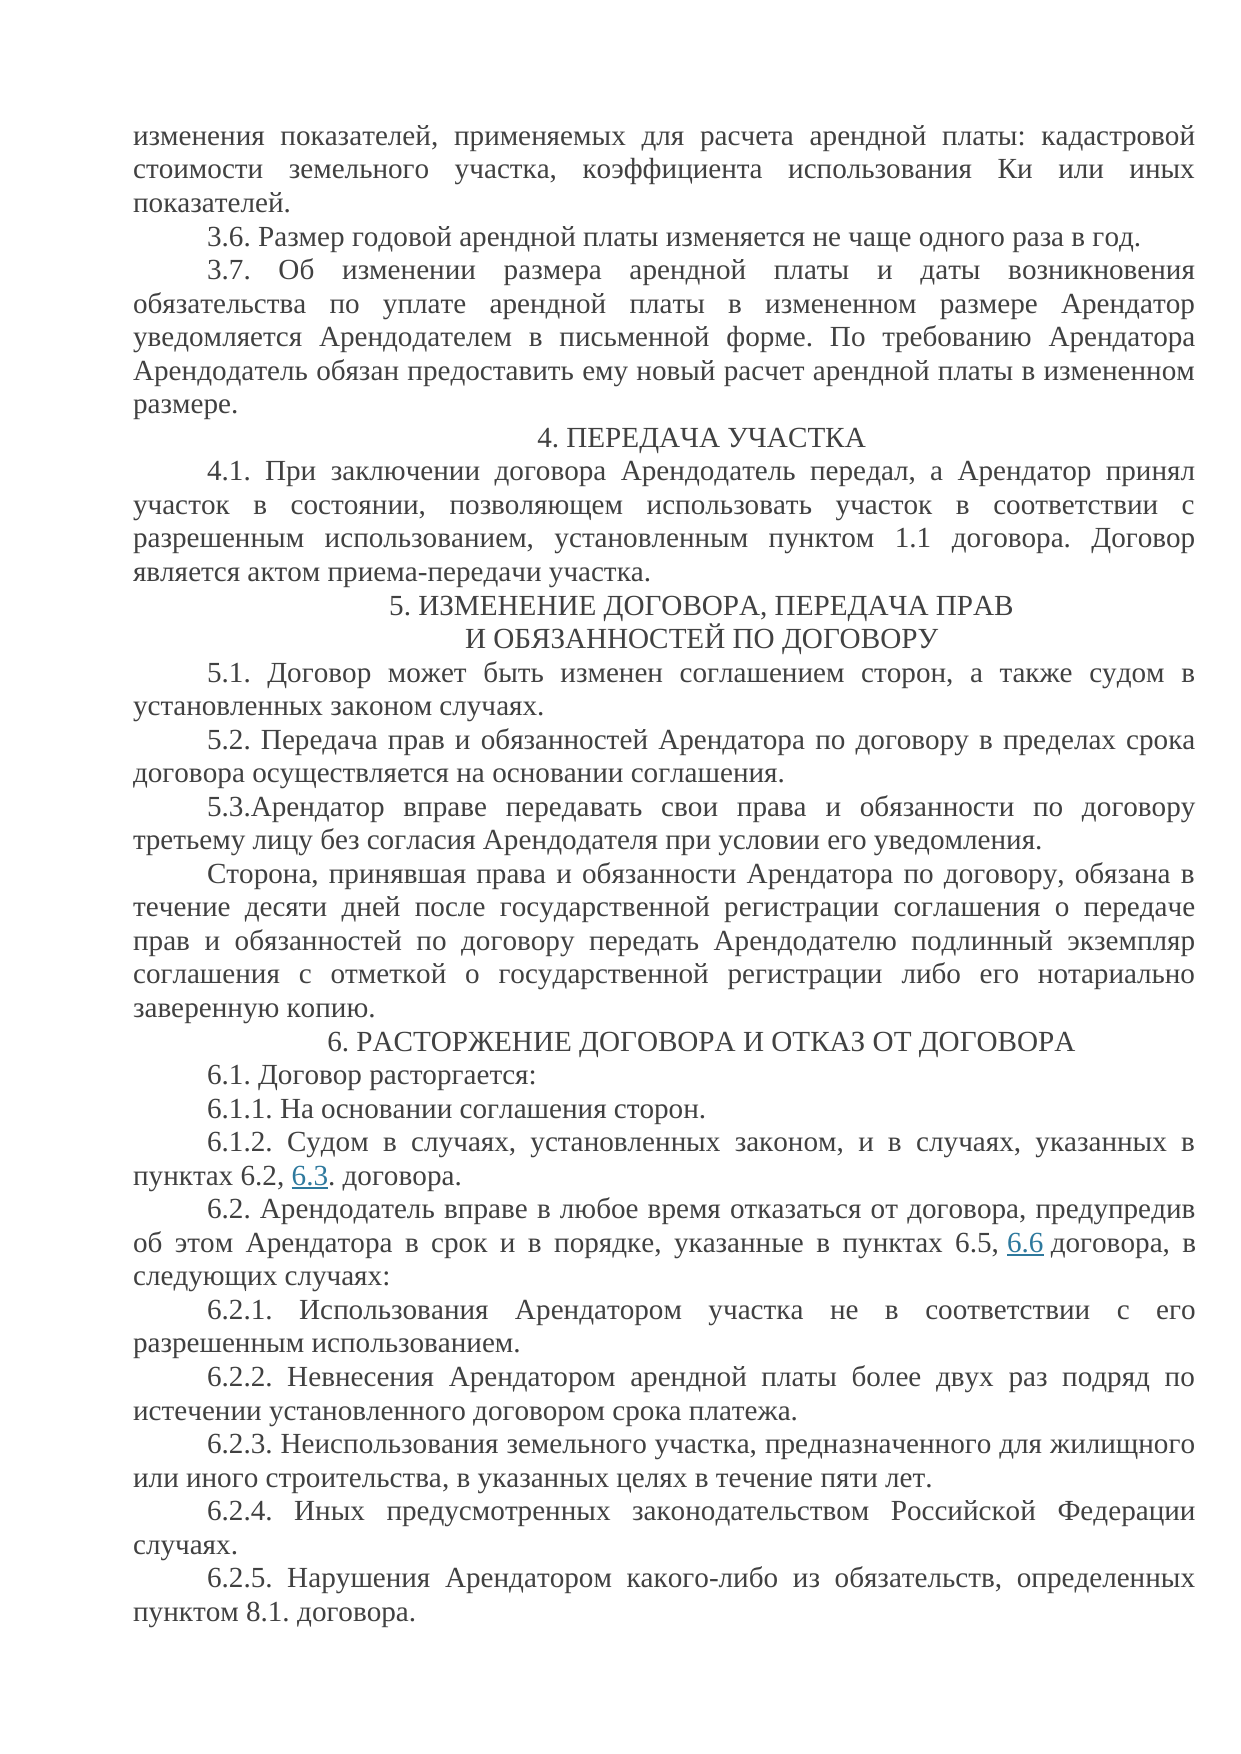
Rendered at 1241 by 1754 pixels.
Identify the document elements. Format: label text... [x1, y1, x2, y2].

text 3.6. Размер годовой арендной платы изменяется не чаще одного раза в год. [133, 219, 1196, 252]
text 6.2.3. Неиспользования земельного участка, предназначенного для жилищного или иного строительства, в указанных целях в течение пяти лет. [133, 1426, 1196, 1493]
text 6. РАСТОРЖЕНИЕ ДОГОВОРА И ОТКАЗ ОТ ДОГОВОРА [133, 1024, 1196, 1057]
text 4. ПЕРЕДАЧА УЧАСТКА [133, 420, 1196, 453]
text 6.2.4. Иных предусмотренных законодательством Российской Федерации случаях. [133, 1493, 1196, 1560]
text 6.2.2. Невнесения Арендатором арендной платы более двух раз подряд по истечении установленного договором срока платежа. [133, 1359, 1196, 1426]
text 6.1.1. На основании соглашения сторон. [133, 1091, 1196, 1124]
text 6.2.5. Нарушения Арендатором какого-либо из обязательств, определенных пунктом 8.1. договора. [133, 1560, 1196, 1627]
text 4.1. При заключении договора Арендодатель передал, а Арендатор принял участок в состоянии, позволяющем использовать участок в соответствии с разрешенным использованием, установленным пунктом 1.1 договора. Договор является актом приема-передачи участка. [133, 453, 1196, 588]
text 3.7. Об изменении размера арендной платы и даты возникновения обязательства по уплате арендной платы в измененном размере Арендатор уведомляется Арендодателем в письменной форме. По требованию Арендатора Арендодатель обязан предоставить ему новый расчет арендной платы в измененном размере. [133, 252, 1196, 420]
text 5. ИЗМЕНЕНИЕ ДОГОВОРА, ПЕРЕДАЧА ПРАВ [133, 588, 1196, 621]
text 6.1. Договор расторгается: [133, 1057, 1196, 1091]
text 5.1. Договор может быть изменен соглашением сторон, а также судом в установленных законом случаях. [133, 655, 1196, 722]
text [133, 118, 1196, 219]
text 6.2. Арендодатель вправе в любое время отказаться от договора, предупредив об этом Арендатора в срок и в порядке, указанные в пунктах 6.5, 6.6 договора, в следующих случаях: [133, 1191, 1196, 1292]
text 6.1.2. Судом в случаях, установленных законом, и в случаях, указанных в пунктах 6.2, 6.3. договора. [133, 1124, 1196, 1191]
text И ОБЯЗАННОСТЕЙ ПО ДОГОВОРУ [133, 621, 1196, 655]
text 5.3.Арендатор вправе передавать свои права и обязанности по договору третьему лицу без согласия Арендодателя при условии его уведомления. [133, 789, 1196, 856]
text 6.2.1. Использования Арендатором участка не в соответствии с его разрешенным использованием. [133, 1292, 1196, 1359]
text 5.2. Передача прав и обязанностей Арендатора по договору в пределах срока договора осуществляется на основании соглашения. [133, 722, 1196, 789]
text Сторона, принявшая права и обязанности Арендатора по договору, обязана в течение десяти дней после государственной регистрации соглашения о передаче прав и обязанностей по договору передать Арендодателю подлинный экземпляр соглашения с отметкой о государственной регистрации либо его нотариально заверенную копию. [133, 856, 1196, 1024]
